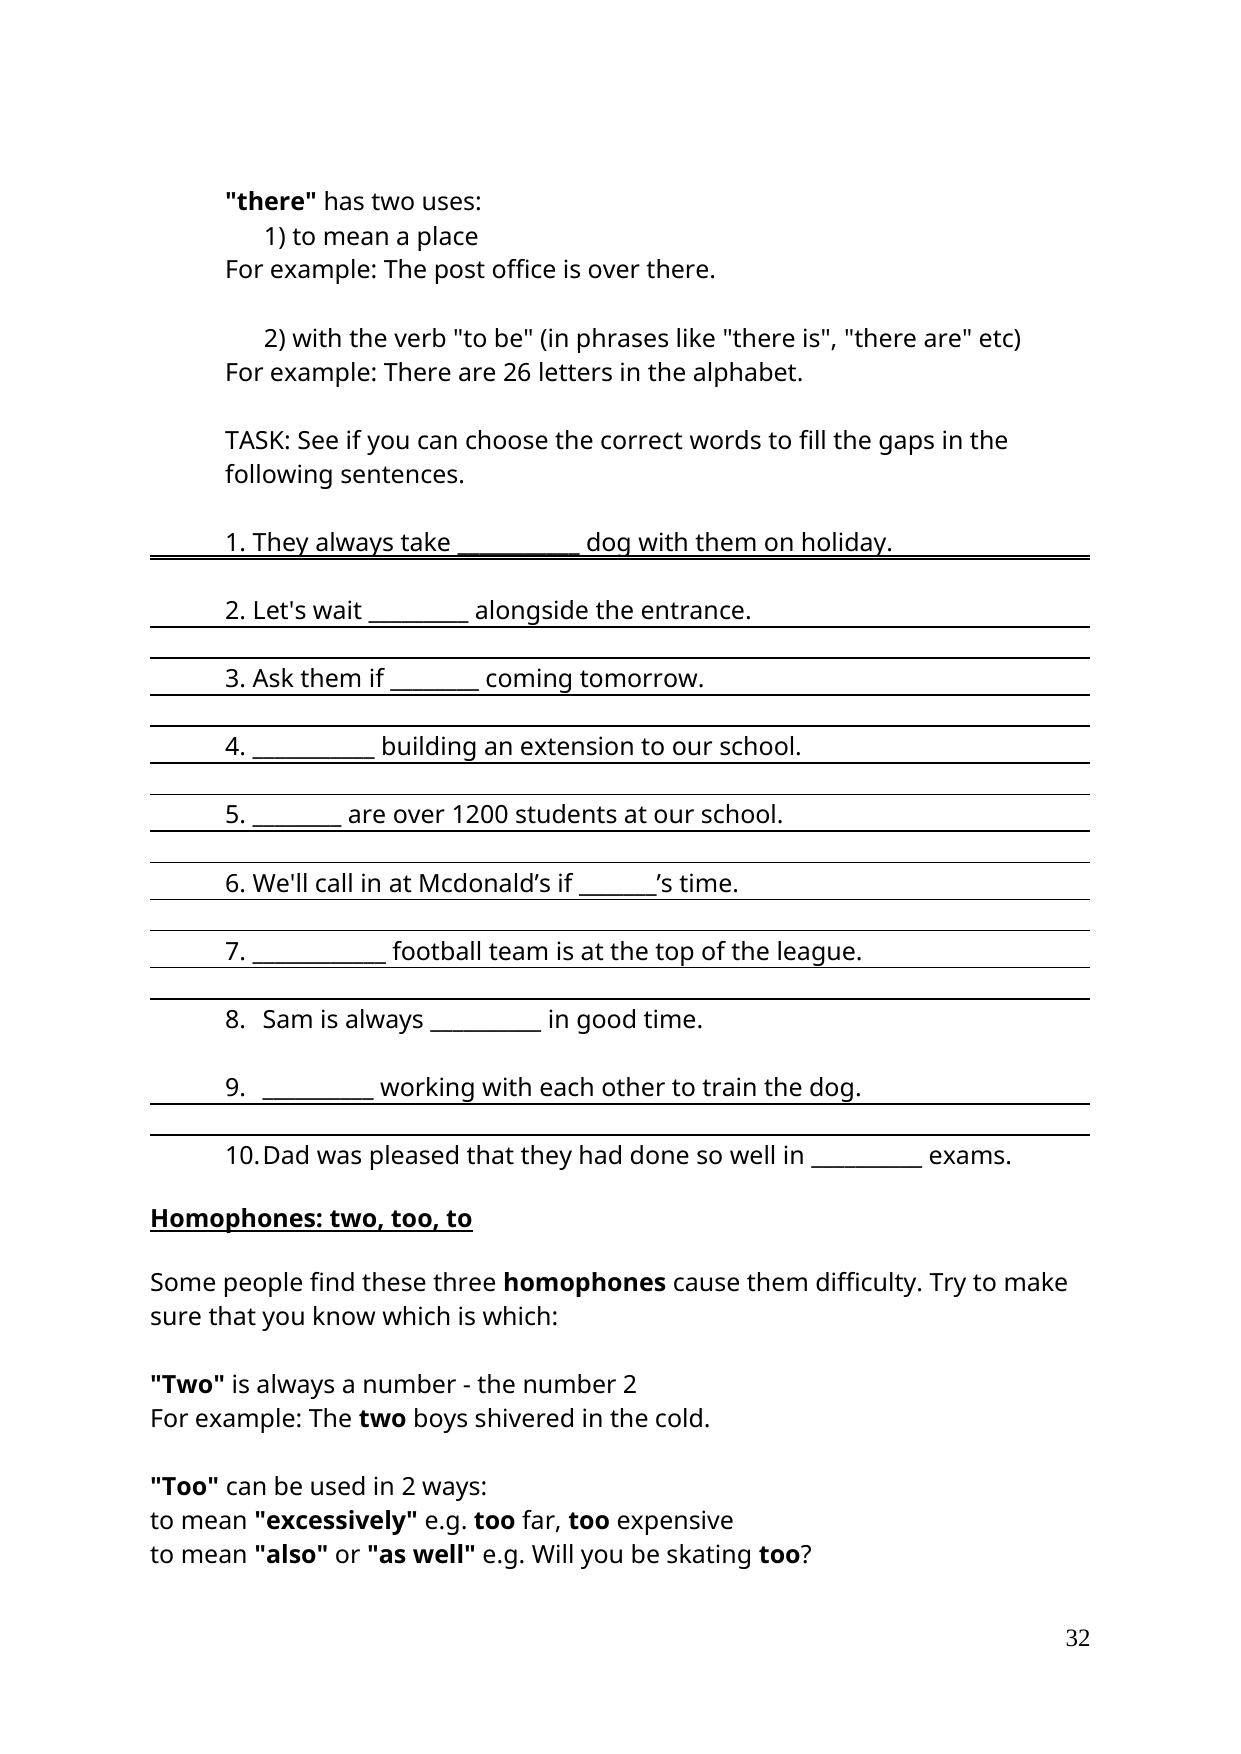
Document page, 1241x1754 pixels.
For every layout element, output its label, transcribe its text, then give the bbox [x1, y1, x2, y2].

list 7. ____________ football team is at the top of the league. [225, 933, 1090, 967]
text Homophones: two, too, to [150, 1201, 1090, 1235]
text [150, 1264, 1090, 1571]
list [225, 150, 1090, 555]
list 2. Let's wait _________ alongside the entrance. [225, 560, 1090, 626]
list 6. We'll call in at Mcdonald’s if _______’s time. [225, 865, 1090, 899]
list 3. Ask them if ________ coming tomorrow. [225, 661, 1090, 694]
list Dad was pleased that they had done so well in __________ exams. [225, 1138, 1090, 1172]
list __________ working with each other to train the dog. [225, 1070, 1090, 1103]
list 4. ___________ building an extension to our school. [225, 729, 1090, 762]
list Sam is always __________ in good time. [225, 1002, 1090, 1036]
list 5. ________ are over 1200 students at our school. [225, 797, 1090, 830]
